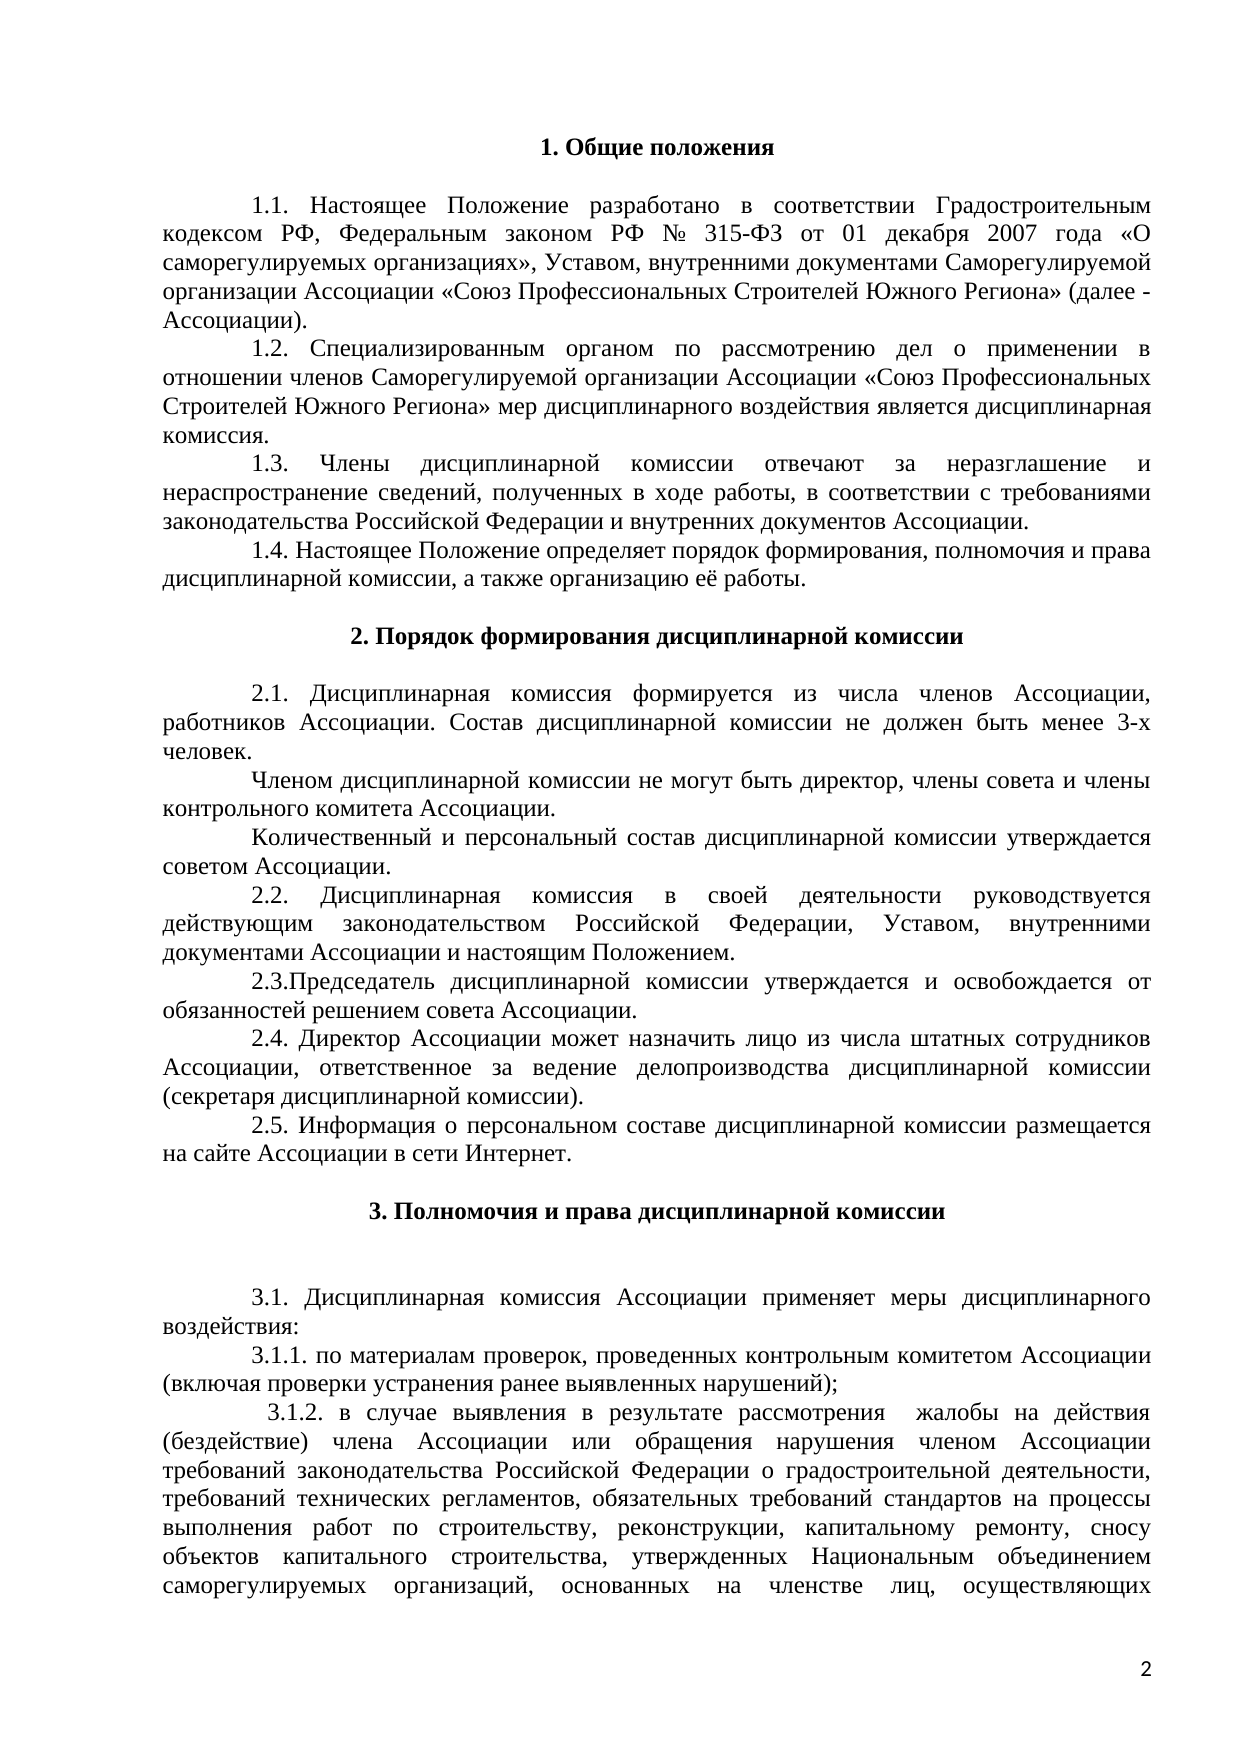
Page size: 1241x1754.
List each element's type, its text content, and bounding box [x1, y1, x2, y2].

text 1.3. Члены дисциплинарной комиссии отвечают за неразглашение и нераспространение сведений, полученных в ходе работы, в соответствии с требованиями законодательства Российской Федерации и внутренних документов Ассоциации. [162, 448, 1152, 535]
text Количественный и персональный состав дисциплинарной комиссии утверждается советом Ассоциации. [162, 822, 1152, 880]
text 2.5. Информация о персональном составе дисциплинарной комиссии размещается на сайте Ассоциации в сети Интернет. [162, 1110, 1152, 1167]
text 1.4. Настоящее Положение определяет порядок формирования, полномочия и права дисциплинарной комиссии, а также организацию её работы. [162, 535, 1152, 592]
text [162, 1397, 1152, 1598]
text 3.1. Дисциплинарная комиссия Ассоциации применяет меры дисциплинарного воздействия: [162, 1282, 1152, 1340]
text 2.1. Дисциплинарная комиссия формируется из числа членов Ассоциации, работников Ассоциации. Состав дисциплинарной комиссии не должен быть менее 3-х человек. [162, 678, 1152, 765]
text 2.3.Председатель дисциплинарной комиссии утверждается и освобождается от обязанностей решением совета Ассоциации. [162, 966, 1152, 1023]
text 1.1. Настоящее Положение разработано в соответствии Градостроительным кодексом РФ, Федеральным законом РФ № 315-ФЗ от 01 декабря 2007 года «О саморегулируемых организациях», Уставом, внутренними документами Саморегулируемой организации Ассоциации «Союз Профессиональных Строителей Южного Региона» (далее -Ассоциации). [162, 190, 1152, 333]
text 1.2. Специализированным органом по рассмотрению дел о применении в отношении членов Саморегулируемой организации Ассоциации «Союз Профессиональных Строителей Южного Региона» мер дисциплинарного воздействия является дисциплинарная комиссия. [162, 333, 1152, 448]
text 2.4. Директор Ассоциации может назначить лицо из числа штатных сотрудников Ассоциации, ответственное за ведение делопроизводства дисциплинарной комиссии (секретаря дисциплинарной комиссии). [162, 1023, 1152, 1110]
text 1. Общие положения [162, 132, 1152, 161]
text 2.2. Дисциплинарная комиссия в своей деятельности руководствуется действующим законодательством Российской Федерации, Уставом, внутренними документами Ассоциации и настоящим Положением. [162, 880, 1152, 966]
text 2. Порядок формирования дисциплинарной комиссии [162, 621, 1152, 650]
text 3. Полномочия и права дисциплинарной комиссии [162, 1196, 1152, 1225]
text 3.1.1. по материалам проверок, проведенных контрольным комитетом Ассоциации (включая проверки устранения ранее выявленных нарушений); [162, 1340, 1152, 1397]
text Членом дисциплинарной комиссии не могут быть директор, члены совета и члены контрольного комитета Ассоциации. [162, 765, 1152, 822]
